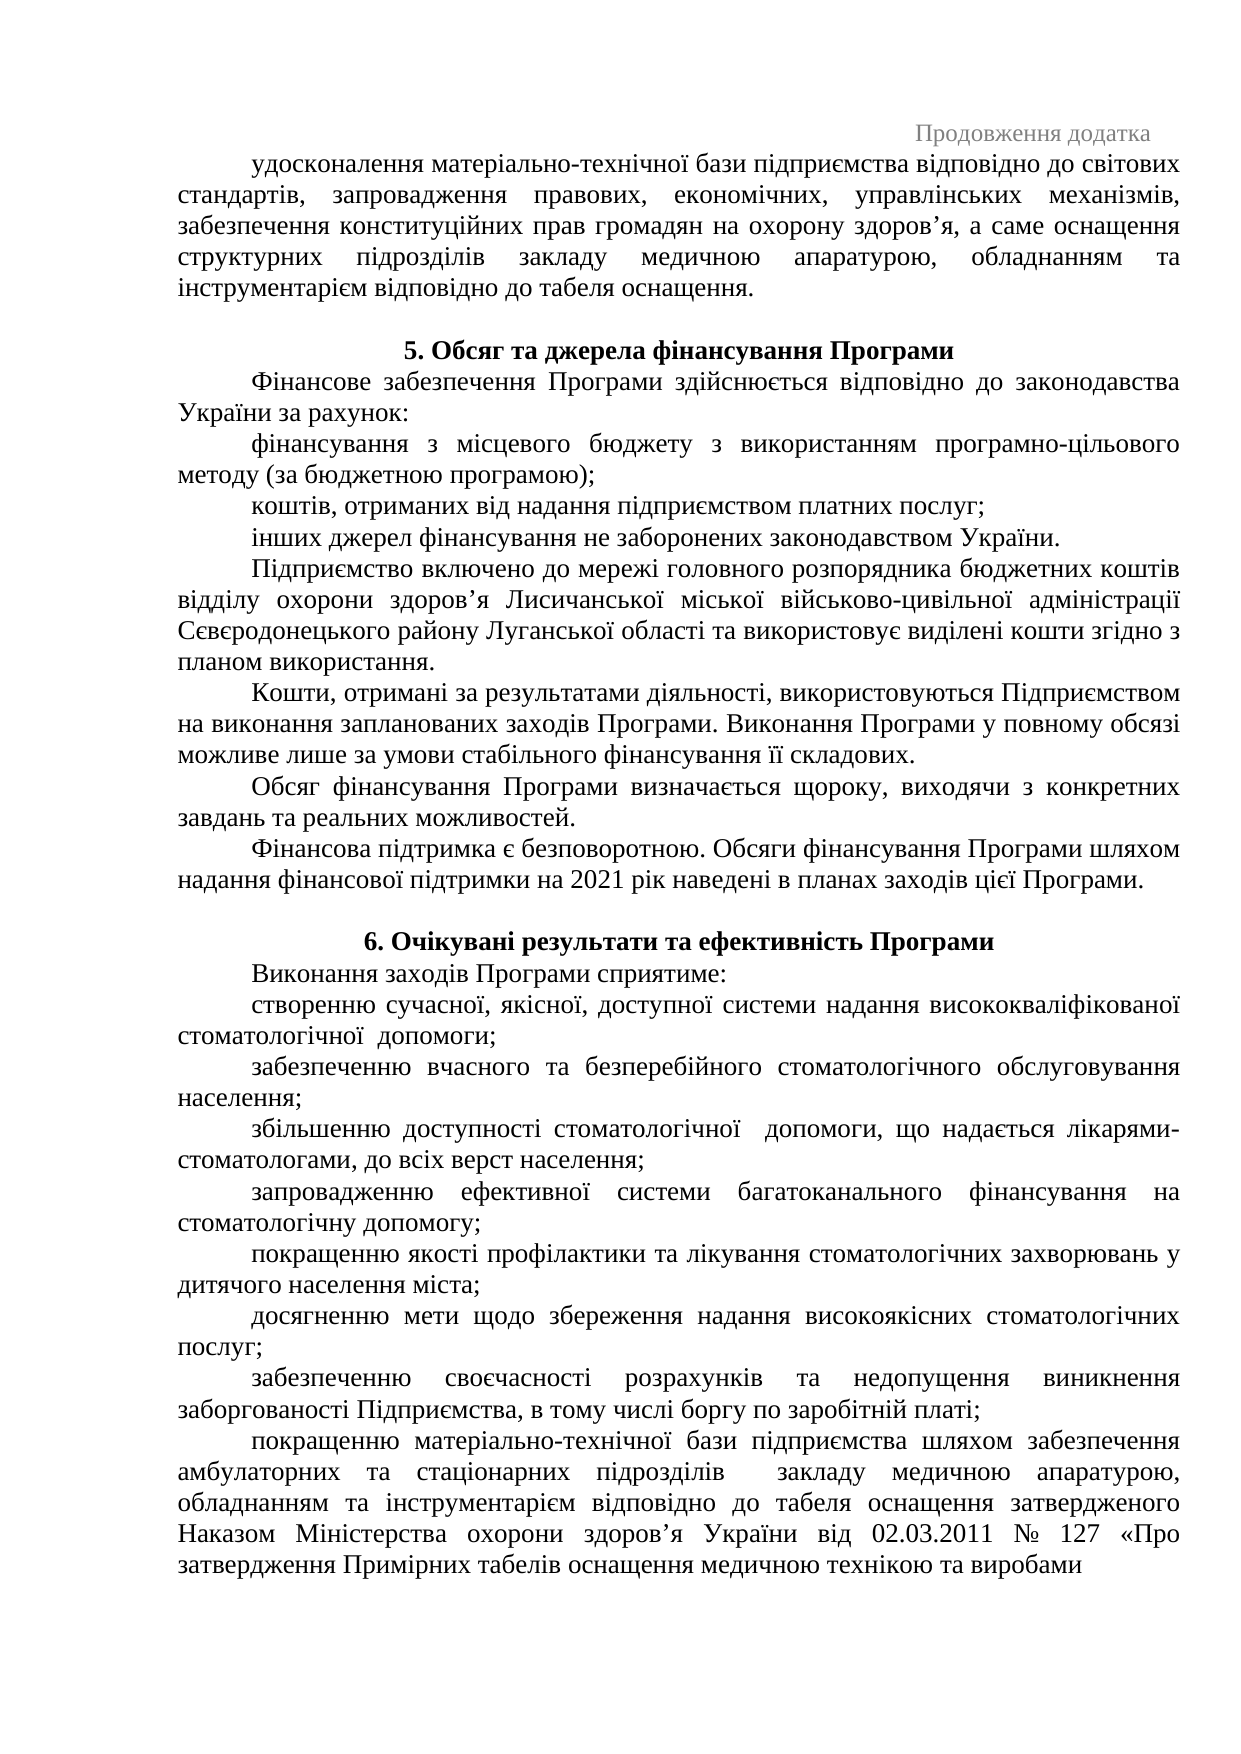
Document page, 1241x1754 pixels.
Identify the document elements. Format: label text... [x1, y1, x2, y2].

text запровадженню ефективної системи багатоканального фінансування на стоматологічну допомогу; [177, 1175, 1181, 1237]
text Підприємство включено до мережі головного розпорядника бюджетних коштів відділу охорони здоров’я Лисичанської міської військово-цивільної адміністрації Сєвєродонецького району Луганської області та використовує виділені кошти згідно з планом використання. [177, 552, 1181, 676]
text покращенню матеріально-технічної бази підприємства шляхом забезпечення амбулаторних та стаціонарних підрозділів закладу медичною апаратурою, обладнанням та інструментарієм відповідно до табеля оснащення затвердженого Наказом Міністерства охорони здоров’я України від 02.03.2011 № 127 «Про затвердження Примірних табелів оснащення медичною технікою та виробами [177, 1424, 1181, 1579]
text забезпеченню своєчасності розрахунків та недопущення виникнення заборгованості Підприємства, в тому числі боргу по заробітній платі; [177, 1362, 1181, 1424]
text коштів, отриманих від надання підприємством платних послуг; [177, 489, 1181, 521]
text досягненню мети щодо збереження надання високоякісних стоматологічних послуг; [177, 1299, 1181, 1362]
list Продовження додатка [915, 118, 1181, 147]
text 5. Обсяг та джерела фінансування Програми [177, 334, 1181, 365]
text удосконалення матеріально-технічної бази підприємства відповідно до світових стандартів, запровадження правових, економічних, управлінських механізмів, забезпечення конституційних прав громадян на охорону здоров’я, а саме оснащення структурних підрозділів закладу медичною апаратурою, обладнанням та інструментарієм відповідно до табеля оснащення. [177, 147, 1181, 303]
text Кошти, отримані за результатами діяльності, використовуються Підприємством на виконання запланованих заходів Програми. Виконання Програми у повному обсязі можливе лише за умови стабільного фінансування її складових. [177, 676, 1181, 770]
text інших джерел фінансування не заборонених законодавством України. [177, 521, 1181, 552]
text Обсяг фінансування Програми визначається щороку, виходячи з конкретних завдань та реальних можливостей. [177, 770, 1181, 832]
text 6. Очікувані результати та ефективність Програми [177, 926, 1181, 957]
text забезпеченню вчасного та безперебійного стоматологічного обслуговування населення; [177, 1050, 1181, 1112]
text створенню сучасної, якісної, доступної системи надання висококваліфікованої стоматологічної допомоги; [177, 988, 1181, 1050]
text Фінансове забезпечення Програми здійснюється відповідно до законодавства України за рахунок: [177, 365, 1181, 427]
text Виконання заходів Програми сприятиме: [177, 957, 1181, 988]
text фінансування з місцевого бюджету з використанням програмно-цільового методу (за бюджетною програмою); [177, 427, 1181, 489]
text Фінансова підтримка є безповоротною. Обсяги фінансування Програми шляхом надання фінансової підтримки на 2021 рік наведені в планах заходів цієї Програми. [177, 832, 1181, 894]
text покращенню якості профілактики та лікування стоматологічних захворювань у дитячого населення міста; [177, 1237, 1181, 1299]
text збільшенню доступності стоматологічної допомоги, що надається лікарями-стоматологами, до всіх верст населення; [177, 1112, 1181, 1175]
